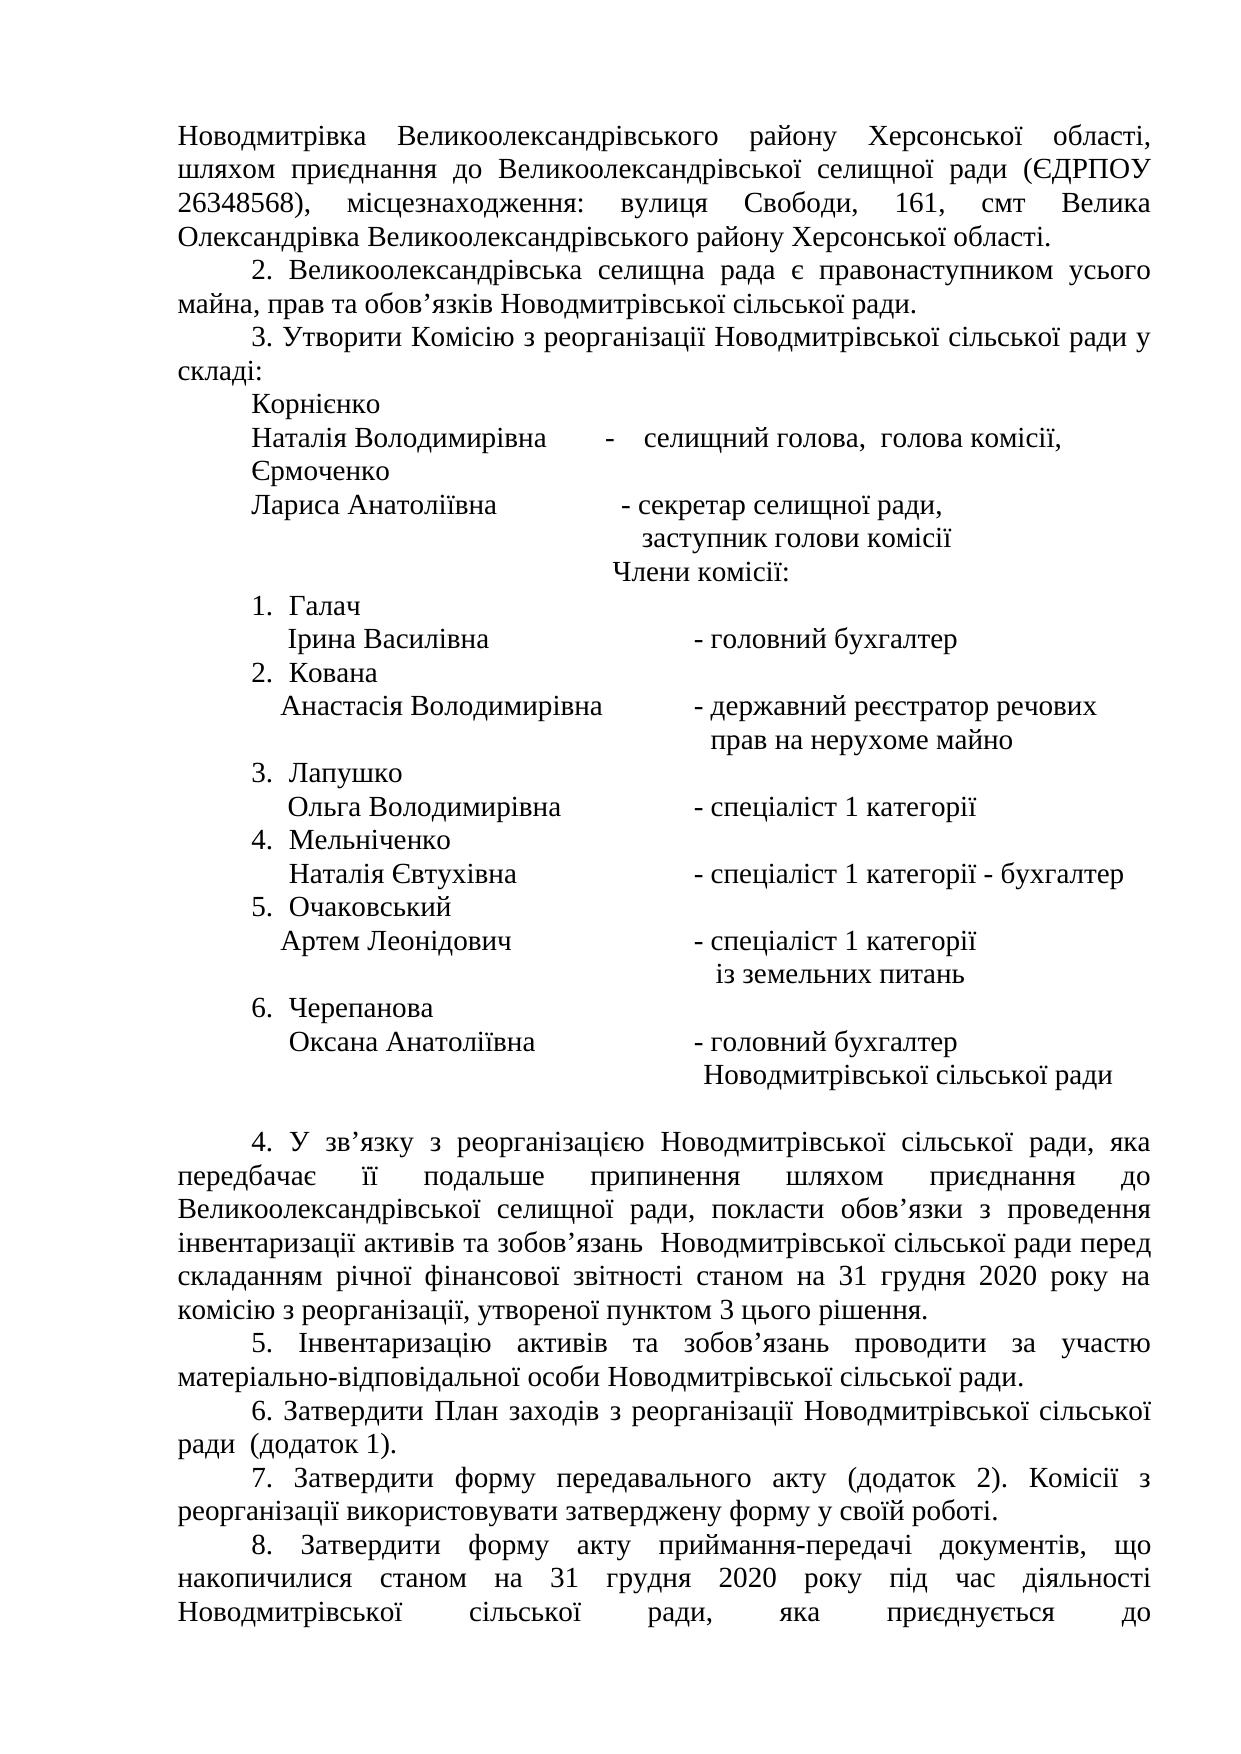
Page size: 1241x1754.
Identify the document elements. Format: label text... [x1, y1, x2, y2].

text 7. Затвердити форму передавального акту (додаток 2). Комісії з реорганізації використовувати затверджену форму у своїй роботі. [177, 1460, 1152, 1527]
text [177, 1527, 1152, 1627]
list Черепанова [251, 990, 1152, 1024]
text Наталія Євтухівна - спеціаліст 1 категорії - бухгалтер [288, 856, 1152, 889]
text Анастасія Володимирівна - державний реєстратор речових [177, 688, 1152, 722]
list Галач [251, 588, 1152, 621]
text 5. Інвентаризацію активів та зобов’язань проводити за участю матеріально-відповідальної особи Новодмитрівської сільської ради. [177, 1326, 1152, 1393]
list Мельніченко [251, 822, 1152, 856]
text 4. У зв’язку з реорганізацією Новодмитрівської сільської ради, яка передбачає її подальше припинення шляхом приєднання до Великоолександрівської селищної ради, покласти обов’язки з проведення інвентаризації активів та зобов’язань Новодмитрівської сільської ради перед складанням річної фінансової звітності станом на 31 грудня 2020 року на комісію з реорганізації, утвореної пунктом 3 цього рішення. [177, 1124, 1152, 1326]
text Ольга Володимирівна - спеціаліст 1 категорії [177, 789, 1152, 822]
text Артем Леонідович - спеціаліст 1 категорії [177, 923, 1152, 957]
text Лариса Анатоліївна - секретар селищної ради, [177, 487, 1152, 521]
text Члени комісії: [177, 554, 1152, 588]
list Кована [251, 655, 1152, 688]
text прав на нерухоме майно [177, 722, 1152, 755]
text Корнієнко [177, 386, 1152, 420]
text 3. Утворити Комісію з реорганізації Новодмитрівської сільської ради у складі: [177, 319, 1152, 386]
text із земельних питань [620, 957, 1152, 990]
text Новодмитрівської сільської ради [251, 1057, 1152, 1091]
text заступник голови комісії [546, 521, 1152, 554]
text Єрмоченко [177, 453, 1152, 487]
text Наталія Володимирівна - селищний голова, голова комісії, [177, 420, 1152, 453]
text 2. Великоолександрівська селищна рада є правонаступником усього майна, прав та обов’язків Новодмитрівської сільської ради. [177, 252, 1152, 319]
text 6. Затвердити План заходів з реорганізації Новодмитрівської сільської ради (додаток 1). [177, 1393, 1152, 1460]
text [177, 118, 1152, 252]
list Лапушко [251, 755, 1152, 789]
list Очаковський [251, 889, 1152, 923]
text Ірина Василівна - головний бухгалтер [177, 621, 1152, 655]
text Оксана Анатоліївна - головний бухгалтер [288, 1024, 1152, 1057]
